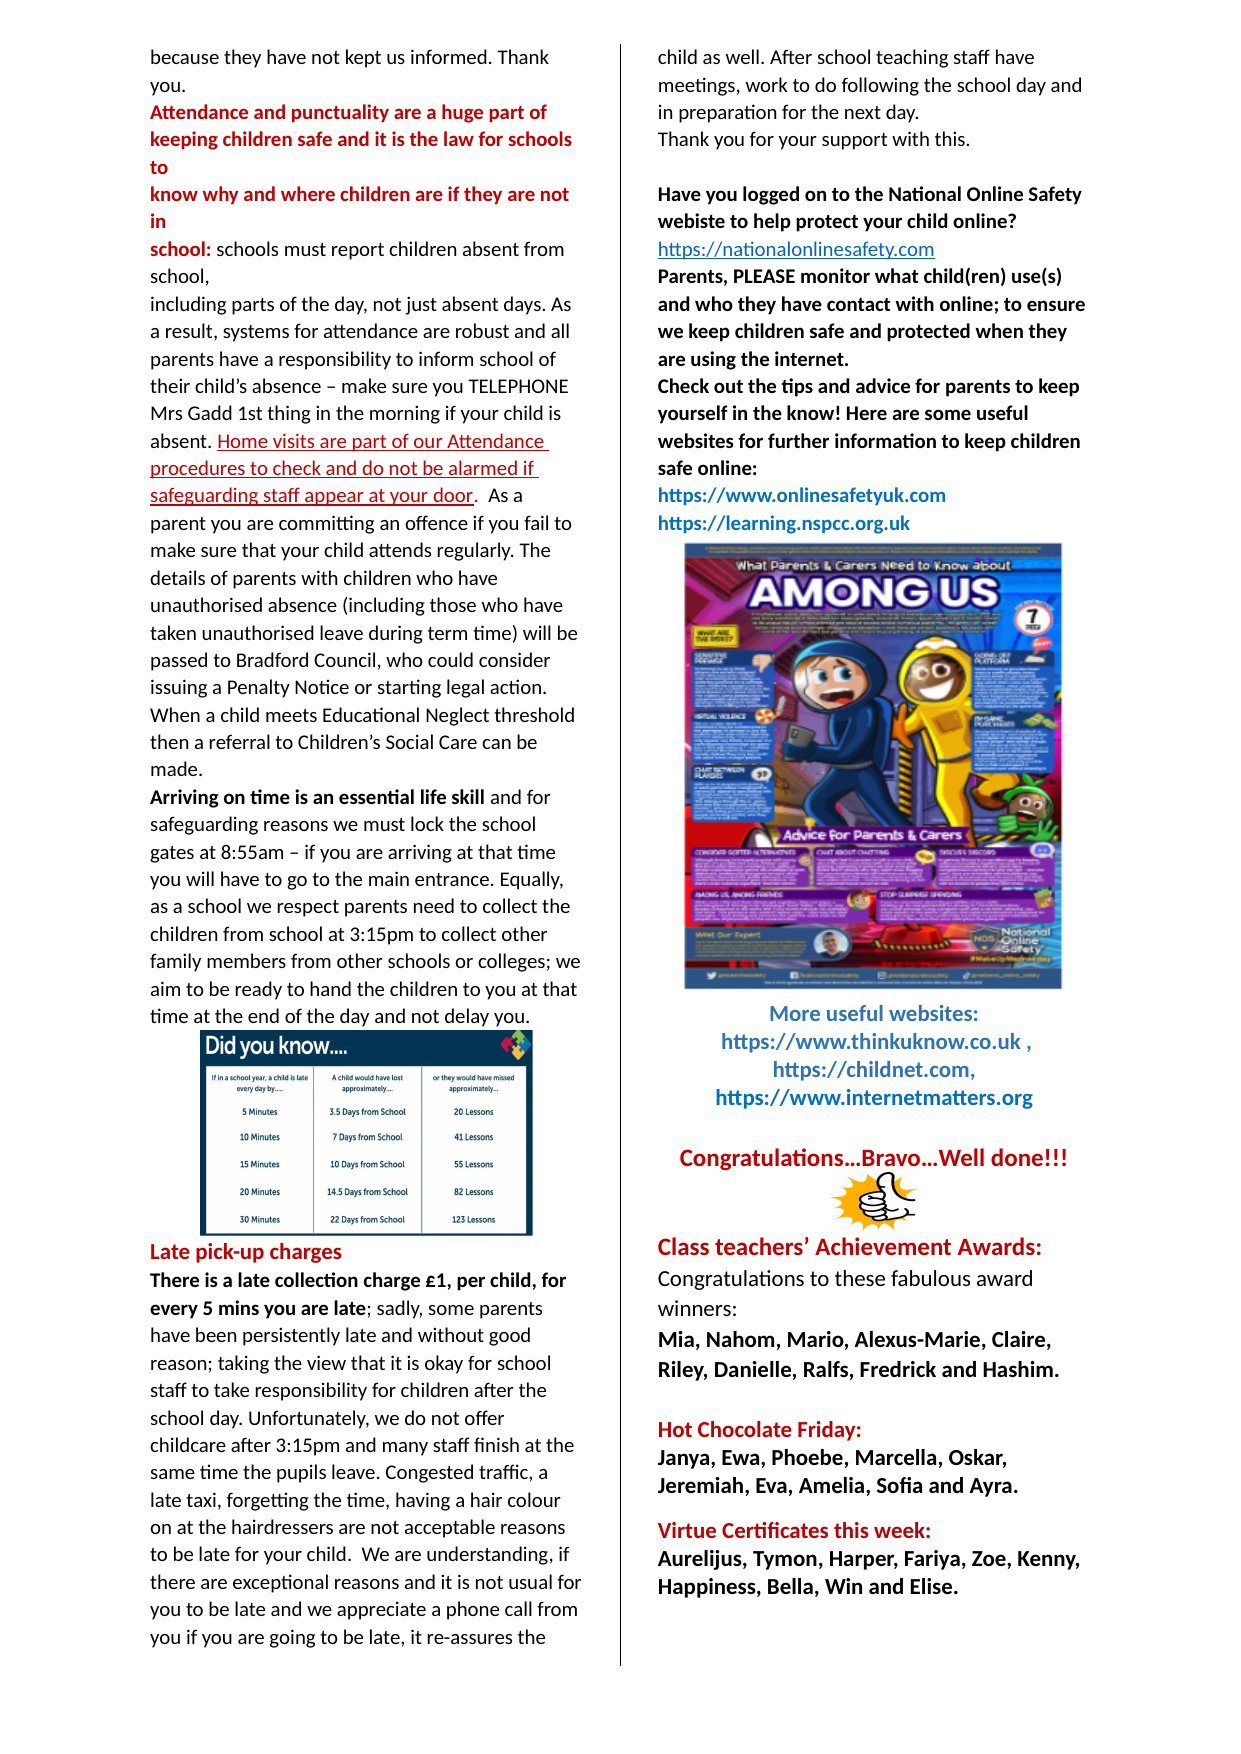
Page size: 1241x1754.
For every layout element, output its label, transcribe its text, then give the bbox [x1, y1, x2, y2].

picture [200, 1030, 533, 1236]
text More useful websites: https://www.thinkuknow.co.uk , https://childnet.com, https://www.internetmatters.org [658, 999, 1090, 1111]
text Attendance and punctuality are a huge part of [150, 99, 583, 124]
text safeguarding reasons we must lock the school gates at 8:55am – if you are arriving at that time you will have to go to the main entrance. Equally, as a school we respect parents need to collect the children from school at 3:15pm to collect other family members from other schools or colleges; we aim to be ready to hand the children to you at that time at the end of the day and not delay you. [150, 811, 583, 1029]
text Virtue Certificates this week: Aurelijus, Tymon, Harper, Fariya, Zoe, Kenny, Happiness, Bella, Win and Elise. [658, 1516, 1090, 1600]
text There is a late collection charge £1, per child, for [150, 1268, 583, 1293]
text Congratulations…Bravo…Well done!!! [658, 1142, 1090, 1172]
text https://www.onlinesafetyuk.com [658, 483, 1090, 508]
text Hot Chocolate Friday: Janya, Ewa, Phoebe, Marcella, Oskar, Jeremiah, Eva, Amelia, Sofia and Ayra. [658, 1415, 1090, 1499]
text https://learning.nspcc.org.uk [658, 510, 1090, 536]
picture [680, 537, 1068, 997]
text keeping children safe and it is the law for schools to [150, 127, 583, 179]
text Late pick-up charges [150, 1237, 583, 1266]
text Parents, PLEASE monitor what child(ren) use(s) and who they have contact with online; to ensure we keep children safe and protected when they are using the internet. [658, 263, 1090, 371]
text Thank you for your support with this. [658, 127, 1090, 152]
text know why and where children are if they are not in [150, 181, 583, 234]
text Class teachers’ Achievement Awards: Congratulations to these fabulous award winners: Mia, Nahom, Mario, Alexus-Marie, Claire, Riley, Danielle, Ralfs, Fredrick and Hashim. [658, 1232, 1090, 1413]
picture [828, 1172, 920, 1232]
text school: schools must report children absent from school, [150, 236, 583, 289]
text Check out the tips and advice for parents to keep yourself in the know! Here are some useful websites for further information to keep children safe online: [658, 373, 1090, 481]
text including parts of the day, not just absent days. As a result, systems for attendance are robust and all parents have a responsibility to inform school of their child’s absence – make sure you TELEPHONE Mrs Gadd 1st thing in the morning if your child is absent. Home visits are part of our Attendance procedures to check and do not be alarmed if safeguarding staff appear at your door. As a parent you are committing an offence if you fail to make sure that your child attends regularly. The details of parents with children who have unauthorised absence (including those who have taken unauthorised leave during term time) will be passed to Bradford Council, who could consider issuing a Penalty Notice or starting legal action. When a child meets Educational Neglect threshold then a referral to Children’s Social Care can be made. [150, 291, 583, 782]
text Arriving on time is an essential life skill and for [150, 784, 583, 809]
text every 5 mins you are late; sadly, some parents have been persistently late and without good reason; taking the view that it is okay for school staff to take responsibility for children after the school day. Unfortunately, we do not offer childcare after 3:15pm and many staff finish at the same time the pupils leave. Congested traffic, a late taxi, forgetting the time, having a hair colour on at the hairdressers are not acceptable reasons to be late for your child. We are understanding, if there are exceptional reasons and it is not usual for you to be late and we appreciate a phone call from you if you are going to be late, it re-assures the child as well. After school teaching staff have meetings, work to do following the school day and in preparation for the next day. [150, 1295, 583, 1649]
text Have you logged on to the National Online Safety webiste to help protect your child online? https://nationalonlinesafety.com [658, 181, 1090, 262]
